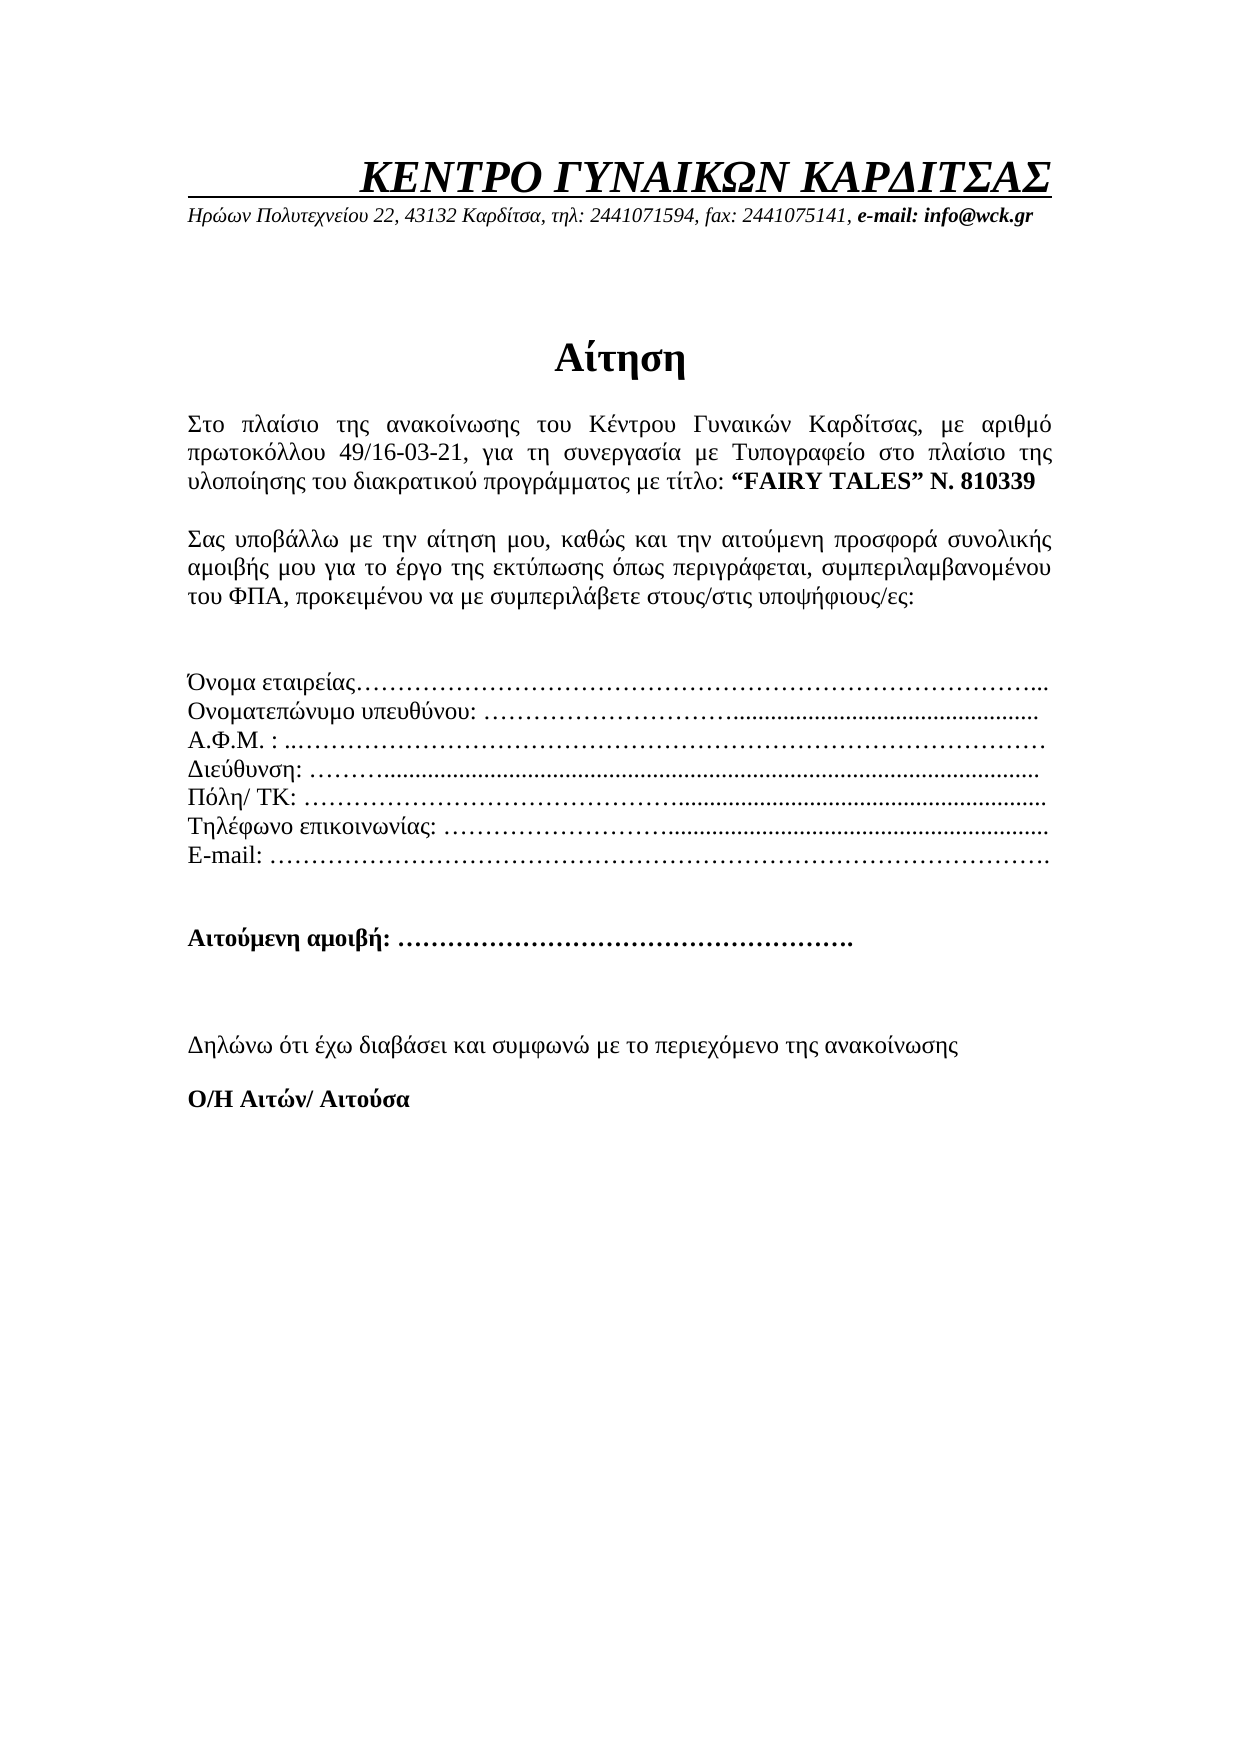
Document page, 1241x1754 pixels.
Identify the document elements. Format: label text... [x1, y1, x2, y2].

text Διεύθυνση: ………......................................................................................................... [187, 754, 1053, 782]
text E-mail: …………………………………………………………………………………. [187, 840, 1053, 869]
text Τηλέφωνο επικοινωνίας: ………………………............................................................. [187, 811, 1053, 840]
text Σας υποβάλλω με την αίτηση μου, καθώς και την αιτούμενη προσφορά συνολικής αμοιβής μου για το έργο της εκτύπωσης όπως περιγράφεται, συμπεριλαμβανομένου του ΦΠΑ, προκειμένου να με συμπεριλάβετε στους/στις υποψήφιους/ες: [187, 524, 1053, 610]
text Δηλώνω ότι έχω διαβάσει και συμφωνώ με το περιεχόμενο της ανακοίνωσης [187, 1030, 1053, 1059]
text ΚΕΝΤΡΟ ΓΥΝΑΙΚΩΝ ΚΑΡΔΙΤΣΑΣ [187, 150, 1053, 203]
text Ηρώων Πολυτεχνείου 22, 43132 Καρδίτσα, τηλ: 2441071594, fax: 2441075141, e-mail: info@wck.gr [187, 203, 1053, 227]
text Ονοματεπώνυμο υπευθύνου: …………………………................................................. [187, 696, 1053, 725]
text Α.Φ.Μ. : ..……………………………………………………………………………… [187, 725, 1053, 754]
text Αιτούμενη αμοιβή: ………………………………………………. [187, 923, 1053, 951]
text Ο/Η Αιτών/ Αιτούσα [187, 1084, 1053, 1113]
text Αίτηση [187, 333, 1053, 381]
text Στο πλαίσιο της ανακοίνωσης του Κέντρου Γυναικών Καρδίτσας, με αριθμό πρωτοκόλλου 49/16-03-21, για τη συνεργασία με Τυπογραφείο στο πλαίσιο της υλοποίησης του διακρατικού προγράμματος με τίτλο: “FAIRY TALES” N. 810339 [187, 409, 1053, 495]
text Πόλη/ ΤΚ: ………………………………………........................................................... [187, 782, 1053, 811]
text Όνομα εταιρείας………………………………………………………………………... [187, 667, 1053, 696]
